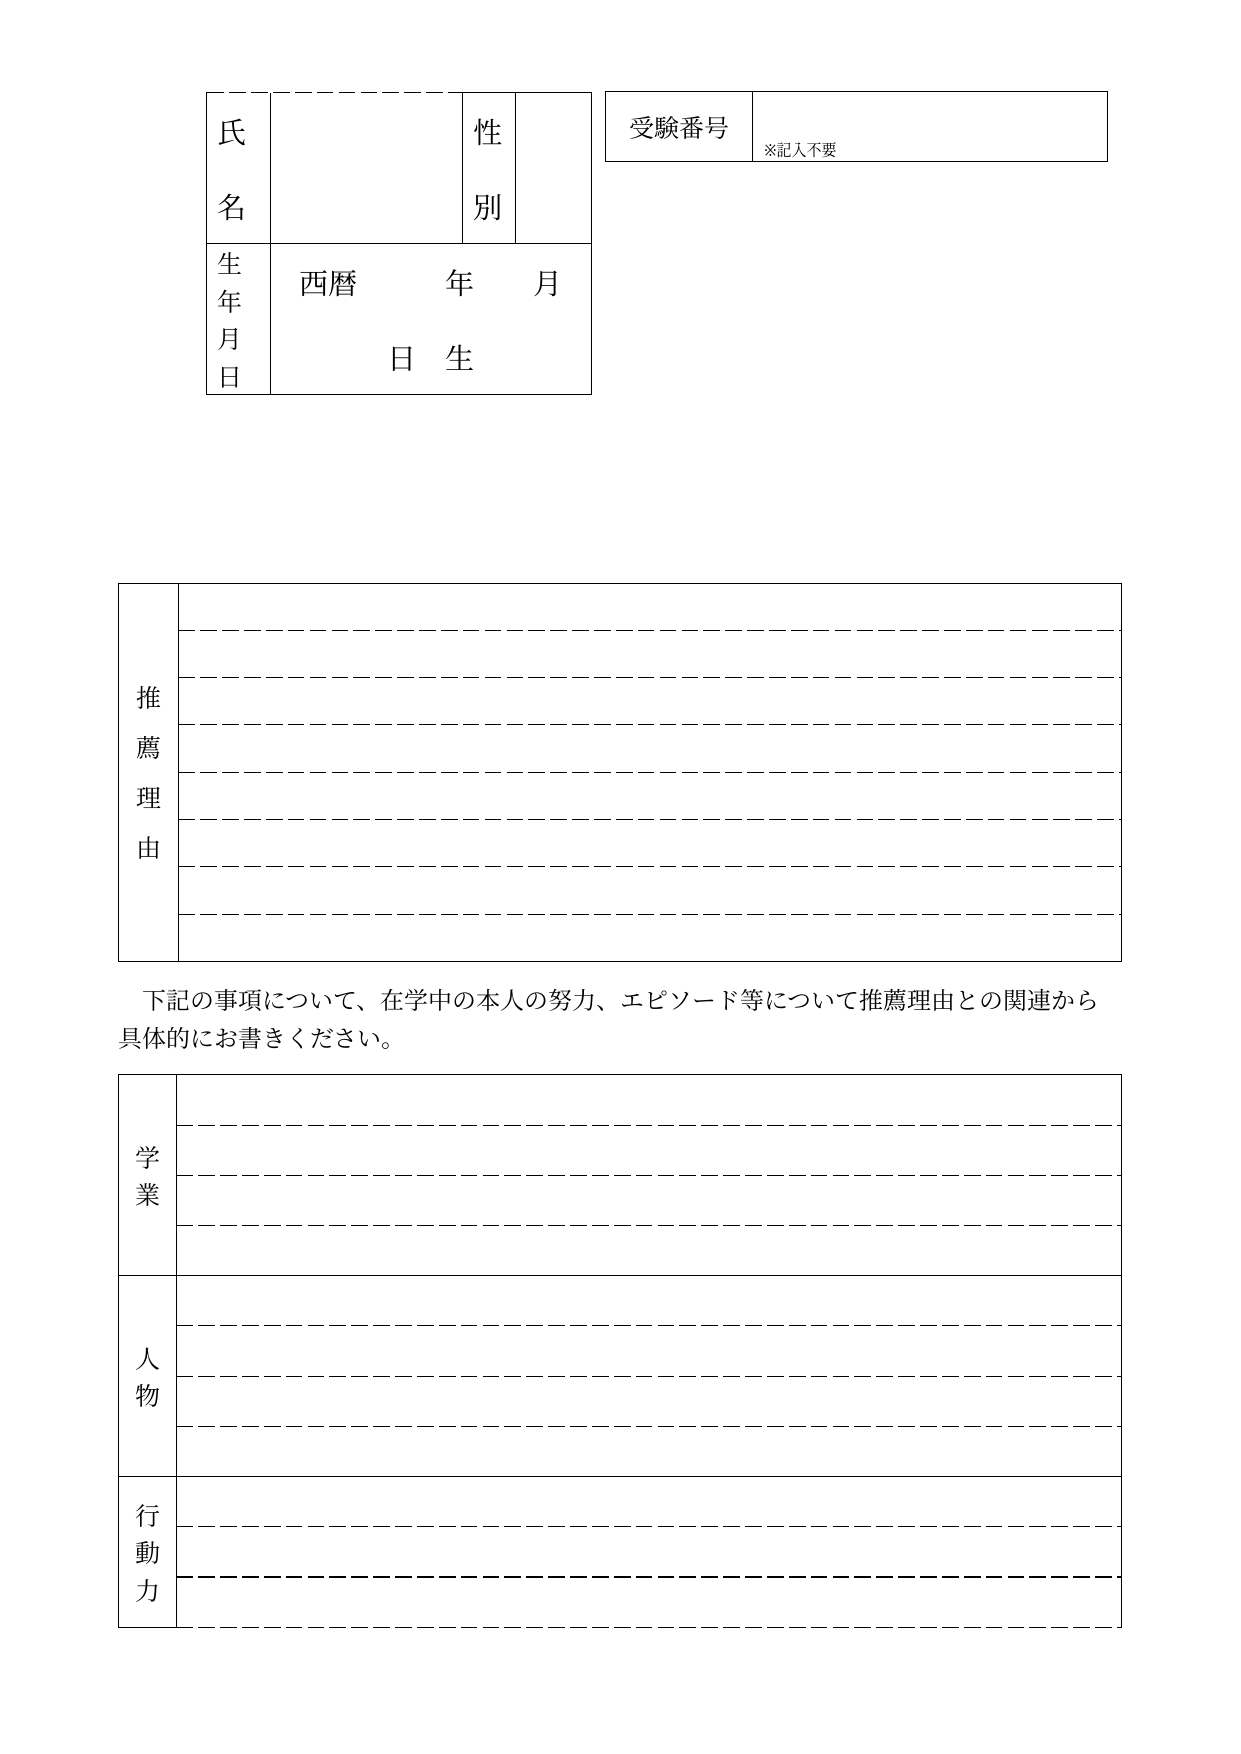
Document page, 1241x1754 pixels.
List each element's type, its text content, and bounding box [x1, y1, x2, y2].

table_cell [177, 1325, 1121, 1376]
text 下記の事項について、在学中の本人の努力、エピソード等について推薦理由との関連から具体的にお書きください。 [118, 981, 1122, 1056]
table_cell [177, 1276, 1121, 1325]
table_cell 氏名 [207, 92, 270, 243]
table_cell [179, 677, 1121, 724]
table_cell [179, 914, 1121, 961]
table_cell [177, 1526, 1121, 1576]
table_cell 生年月日 [207, 244, 270, 394]
table_header 学業 [119, 1075, 176, 1275]
table_cell [179, 724, 1121, 772]
table_header [177, 1075, 1121, 1124]
table_cell [177, 1225, 1121, 1275]
table_header 受験番号 [606, 92, 752, 161]
table_cell [177, 1175, 1121, 1225]
table_cell [177, 1376, 1121, 1426]
table_cell [177, 1125, 1121, 1175]
table_cell [179, 866, 1121, 913]
table_cell 人物 [119, 1276, 176, 1476]
table_cell [177, 1576, 1121, 1627]
table_cell [179, 772, 1121, 819]
table_cell 西暦 年 月 日 生 [271, 244, 591, 394]
table_header ※記入不要 [753, 92, 1107, 161]
table_header 性別 [463, 93, 515, 243]
table_header [516, 93, 591, 243]
table_cell [179, 819, 1121, 866]
table_cell 行動力 [119, 1477, 176, 1627]
table_cell [271, 92, 462, 243]
table_header [179, 584, 1121, 630]
table_header 推 薦 理 由 [119, 584, 178, 961]
table_cell [179, 630, 1121, 677]
table_cell [177, 1477, 1121, 1526]
table_cell [177, 1426, 1121, 1476]
